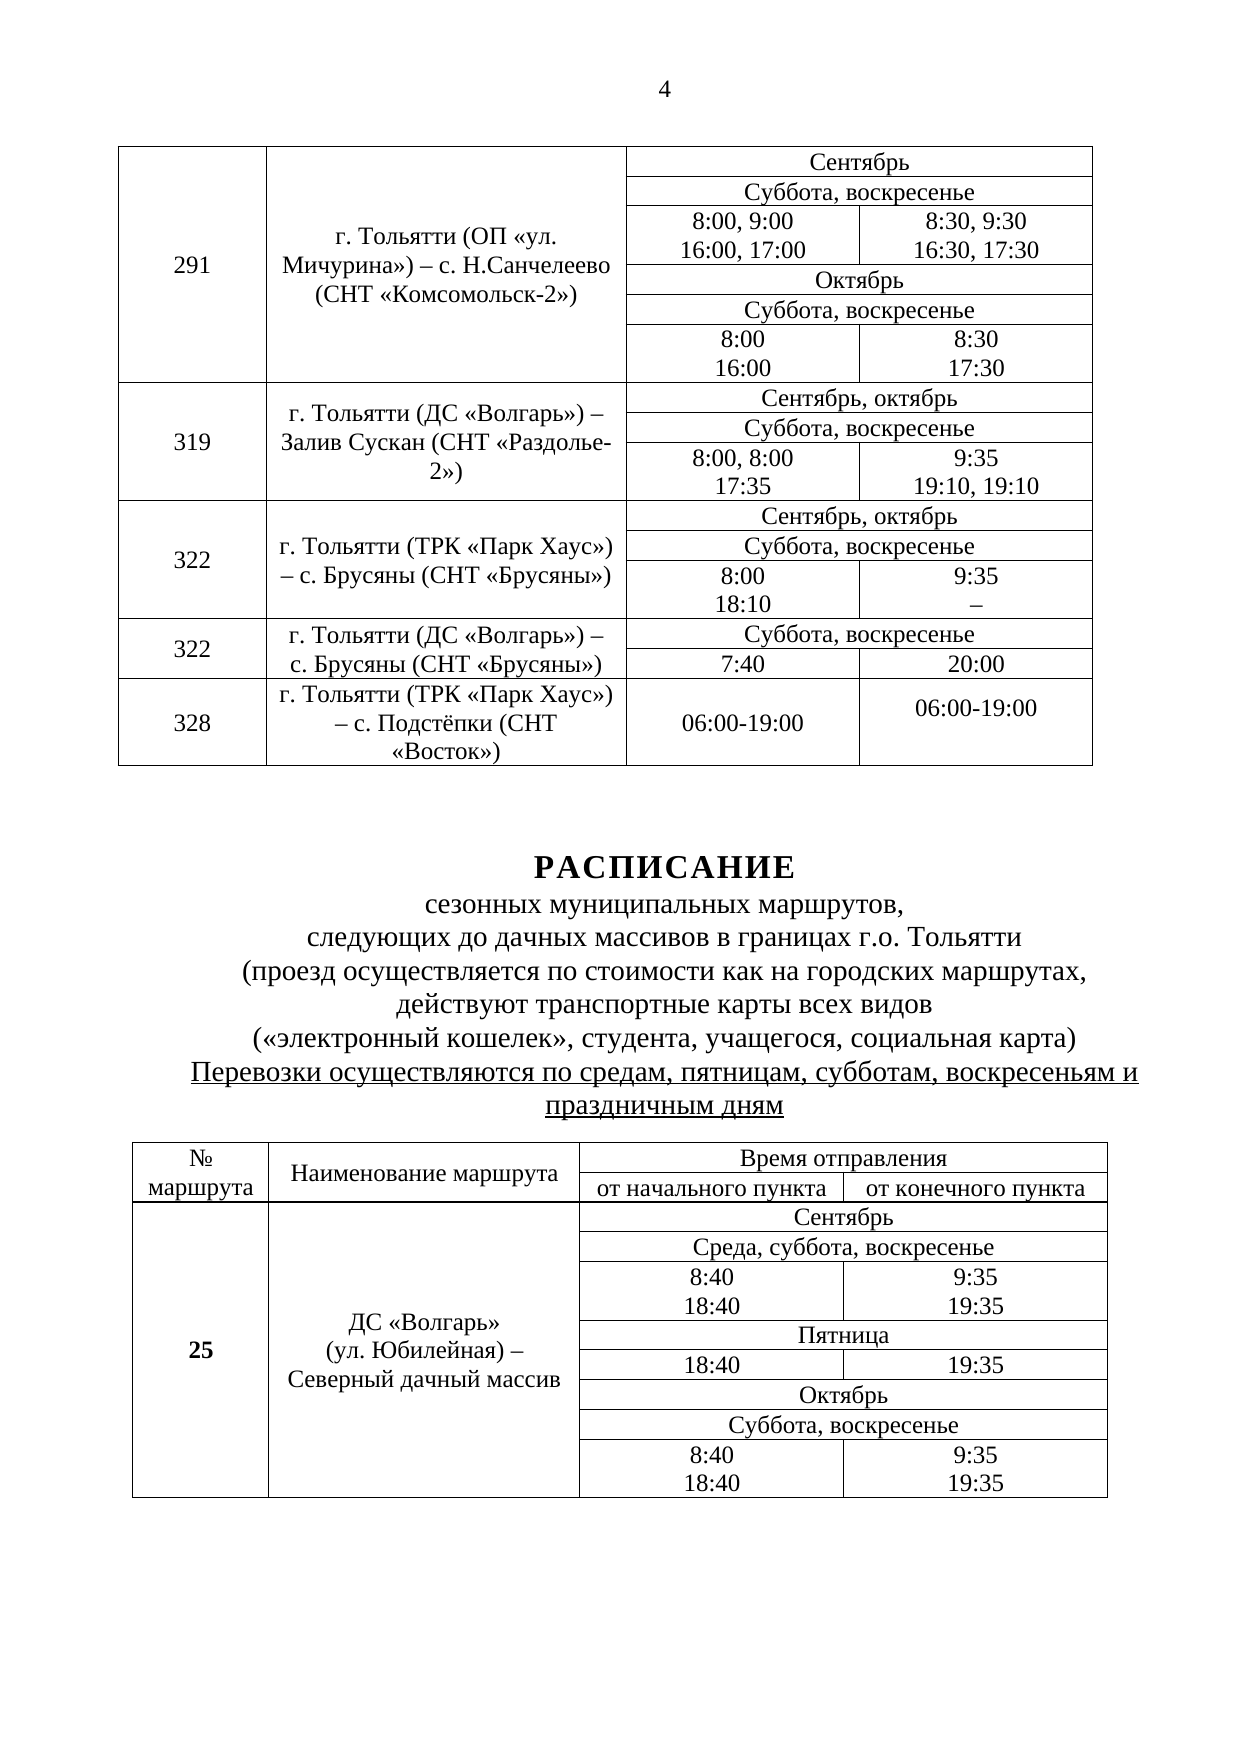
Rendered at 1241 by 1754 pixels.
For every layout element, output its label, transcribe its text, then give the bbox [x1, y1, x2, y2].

table_cell 06:00-19:00 [627, 679, 859, 765]
text сезонных муниципальных маршрутов, [177, 886, 1152, 919]
table_cell 19:35 [844, 1350, 1107, 1379]
text РАСПИСАНИЕ [177, 848, 1152, 886]
text следующих до дачных массивов в границах г.о. Тольятти [177, 919, 1152, 953]
table_header Время отправления [580, 1143, 1107, 1172]
table_cell 8:30 17:30 [860, 325, 1092, 382]
table_cell Пятница [580, 1321, 1107, 1349]
table_cell 20:00 [860, 649, 1092, 678]
table_cell 8:00 18:10 [627, 561, 859, 618]
table_cell 9:35 19:35 [844, 1262, 1107, 1319]
table_cell 322 [119, 501, 266, 618]
table_cell Сентябрь, октябрь [627, 383, 1092, 412]
table_cell Суббота, воскресенье [627, 177, 1092, 205]
table_cell ДС «Волгарь» (ул. Юбилейная) – Северный дачный массив [269, 1203, 579, 1497]
text Перевозки осуществляются по средам, пятницам, субботам, воскресеньям и праздничным дням [177, 1054, 1152, 1121]
table_cell Суббота, воскресенье [627, 295, 1092, 323]
table_cell от конечного пункта [844, 1173, 1107, 1201]
table_cell Суббота, воскресенье [627, 413, 1092, 442]
table_header Наименование маршрута [269, 1143, 579, 1201]
table_cell Суббота, воскресенье [580, 1410, 1107, 1439]
table_cell 8:00, 9:00 16:00, 17:00 [627, 206, 859, 264]
table_cell Сентябрь, октябрь [627, 501, 1092, 530]
table_cell 8:00 16:00 [627, 325, 859, 382]
table_cell 8:40 18:40 [580, 1262, 843, 1319]
table_cell г. Тольятти (ДС «Волгарь») – с. Брусяны (СНТ «Брусяны») [267, 619, 626, 678]
table_cell 06:00-19:00 [860, 679, 1092, 765]
table_header № маршрута [133, 1143, 268, 1201]
table_cell Суббота, воскресенье [627, 619, 1092, 648]
table_cell 9:35 19:35 [844, 1440, 1107, 1497]
table_cell г. Тольятти (ТРК «Парк Хаус») – с. Брусяны (СНТ «Брусяны») [267, 501, 626, 618]
table_cell 8:00, 8:00 17:35 [627, 443, 859, 500]
table_cell 25 [133, 1203, 268, 1497]
text действуют транспортные карты всех видов [177, 987, 1152, 1020]
table_header 291 [119, 147, 266, 382]
table_cell 319 [119, 383, 266, 500]
table_cell 8:30, 9:30 16:30, 17:30 [860, 206, 1092, 264]
table_header г. Тольятти (ОП «ул. Мичурина») – с. Н.Санчелеево (СНТ «Комсомольск-2») [267, 147, 626, 382]
table_cell 9:35 19:10, 19:10 [860, 443, 1092, 500]
text (проезд осуществляется по стоимости как на городских маршрутах, [177, 953, 1152, 987]
table_cell Сентябрь [580, 1203, 1107, 1231]
table_cell г. Тольятти (ДС «Волгарь») – Залив Сускан (СНТ «Раздолье-2») [267, 383, 626, 500]
table_cell 18:40 [580, 1350, 843, 1379]
table_header Сентябрь [627, 147, 1092, 176]
table_cell от начального пункта [580, 1173, 843, 1201]
table_cell 9:35 – [860, 561, 1092, 618]
text («электронный кошелек», студента, учащегося, социальная карта) [177, 1020, 1152, 1054]
table_cell Октябрь [580, 1380, 1107, 1409]
table_cell Октябрь [627, 265, 1092, 294]
table_cell Среда, суббота, воскресенье [580, 1232, 1107, 1261]
table_cell 8:40 18:40 [580, 1440, 843, 1497]
table_cell Суббота, воскресенье [627, 531, 1092, 560]
table_cell г. Тольятти (ТРК «Парк Хаус») – с. Подстёпки (СНТ «Восток») [267, 679, 626, 765]
table_cell 322 [119, 619, 266, 678]
table_cell 328 [119, 679, 266, 765]
table_cell 7:40 [627, 649, 859, 678]
